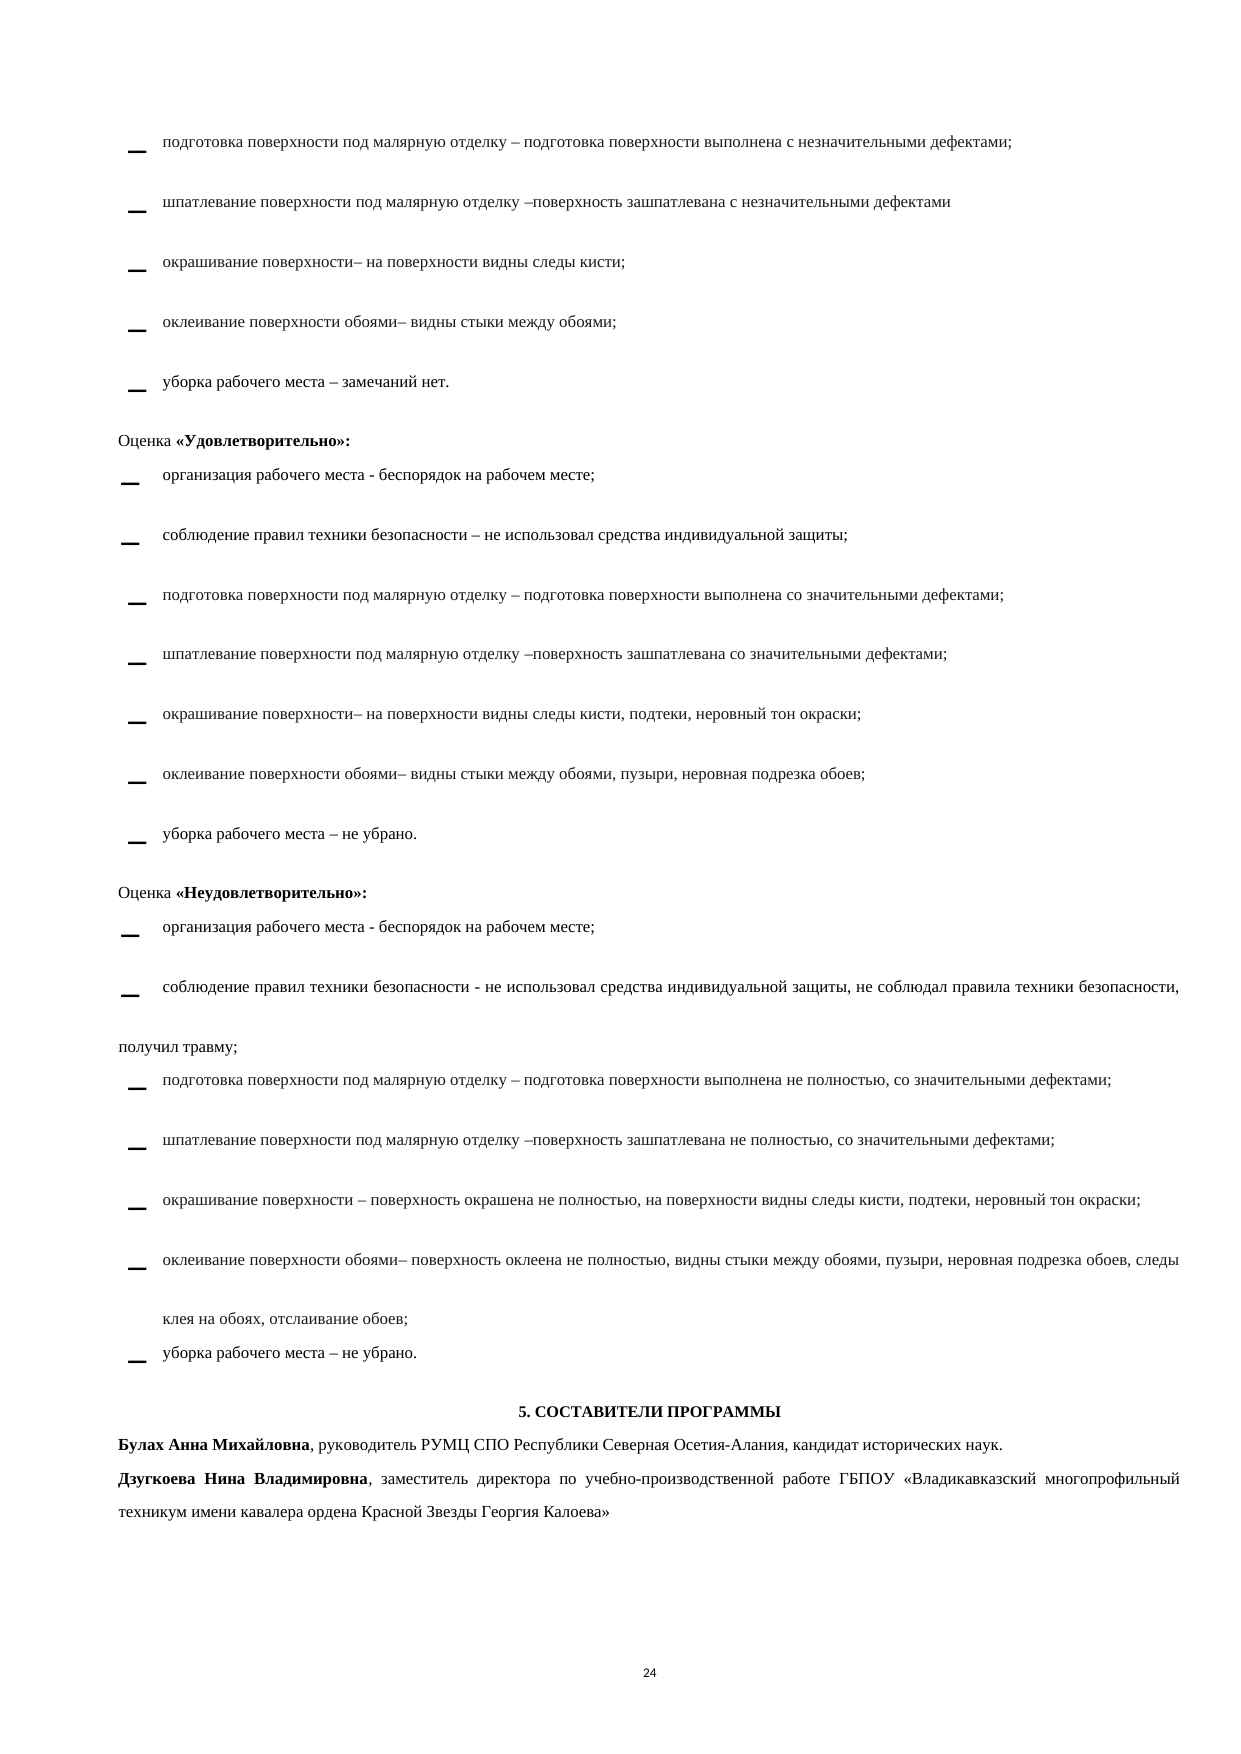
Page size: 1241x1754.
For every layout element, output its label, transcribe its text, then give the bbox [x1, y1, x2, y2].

list шпатлевание поверхности под малярную отделку –поверхность зашпатлевана со значительными дефектами; [125, 630, 1181, 690]
list окрашивание поверхности– на поверхности видны следы кисти; [125, 238, 1181, 297]
list окрашивание поверхности – поверхность окрашена не полностью, на поверхности видны следы кисти, подтеки, неровный тон окраски; [125, 1175, 1181, 1235]
text 5. СОСТАВИТЕЛИ ПРОГРАММЫ [118, 1388, 1181, 1421]
list подготовка поверхности под малярную отделку – подготовка поверхности выполнена с незначительными дефектами; [125, 118, 1181, 178]
list оклеивание поверхности обоями– поверхность оклеена не полностью, видны стыки между обоями, пузыри, неровная подрезка обоев, следы клея на обоях, отслаивание обоев; [125, 1235, 1181, 1328]
list соблюдение правил техники безопасности – не использовал средства индивидуальной защиты; [118, 510, 1181, 570]
list шпатлевание поверхности под малярную отделку –поверхность зашпатлевана с незначительными дефектами [125, 178, 1181, 238]
list оклеивание поверхности обоями– видны стыки между обоями, пузыри, неровная подрезка обоев; [125, 749, 1181, 809]
list уборка рабочего места – не убрано. [125, 809, 1181, 869]
list организация рабочего места - беспорядок на рабочем месте; [118, 451, 1181, 510]
list подготовка поверхности под малярную отделку – подготовка поверхности выполнена со значительными дефектами; [125, 570, 1181, 630]
list организация рабочего места - беспорядок на рабочем месте; [118, 903, 1181, 962]
list уборка рабочего места – замечаний нет. [125, 357, 1181, 417]
list уборка рабочего места – не убрано. [125, 1328, 1181, 1388]
text Дзугкоева Нина Владимировна, заместитель директора по учебно-производственной работе ГБПОУ «Владикавказский многопрофильный техникум имени кавалера ордена Красной Звезды Георгия Калоева» [118, 1454, 1181, 1521]
list окрашивание поверхности– на поверхности видны следы кисти, подтеки, неровный тон окраски; [125, 690, 1181, 749]
list шпатлевание поверхности под малярную отделку –поверхность зашпатлевана не полностью, со значительными дефектами; [125, 1116, 1181, 1175]
list оклеивание поверхности обоями– видны стыки между обоями; [125, 297, 1181, 357]
text Оценка «Неудовлетворительно»: [118, 869, 1181, 903]
list соблюдение правил техники безопасности - не использовал средства индивидуальной защиты, не соблюдал правила техники безопасности, получил травму; [118, 962, 1181, 1056]
text Оценка «Удовлетворительно»: [118, 417, 1181, 451]
list подготовка поверхности под малярную отделку – подготовка поверхности выполнена не полностью, со значительными дефектами; [125, 1056, 1181, 1116]
text Булах Анна Михайловна, руководитель РУМЦ СПО Республики Северная Осетия-Алания, кандидат исторических наук. [118, 1421, 1181, 1454]
